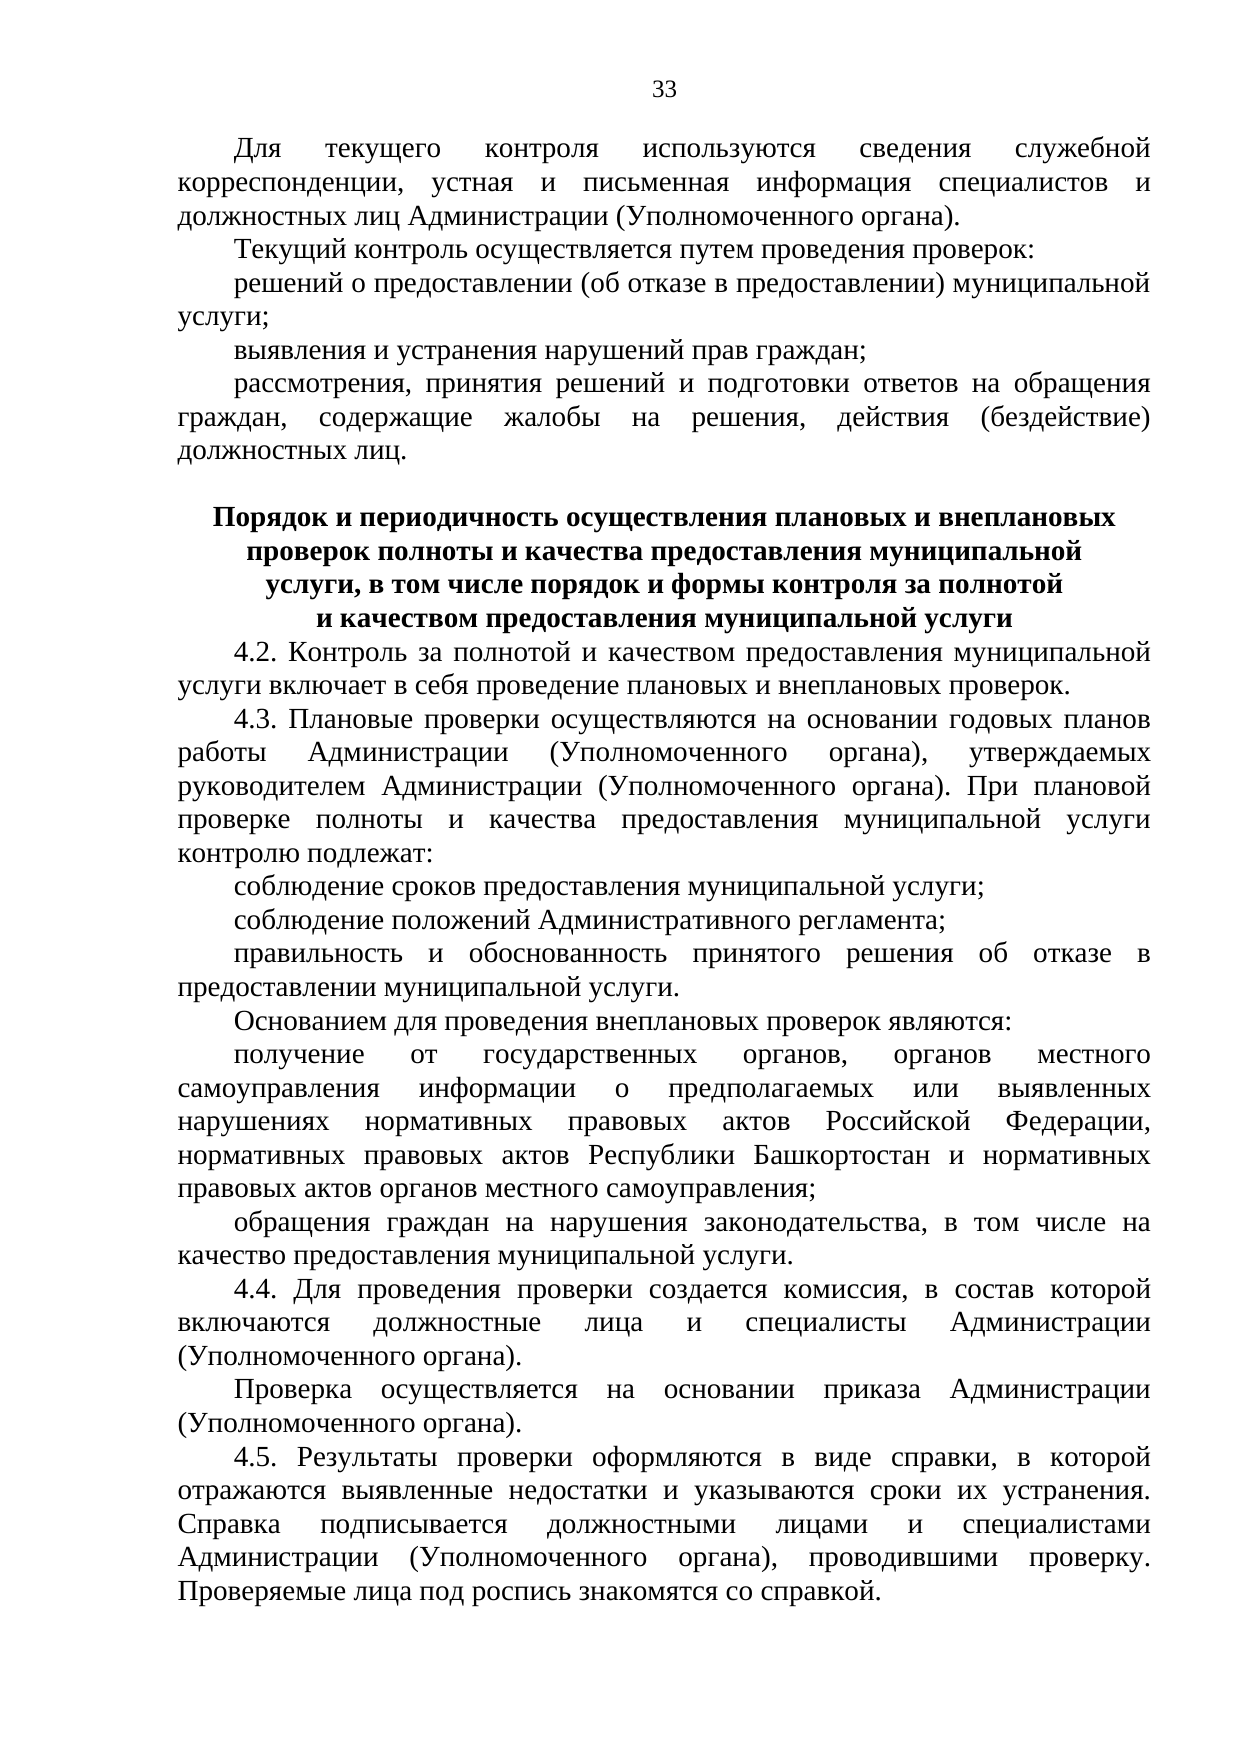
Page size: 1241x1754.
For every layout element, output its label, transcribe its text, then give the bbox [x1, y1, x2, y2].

text Проверка осуществляется на основании приказа Администрации (Уполномоченного органа). [177, 1372, 1152, 1439]
text Основанием для проведения внеплановых проверок являются: [177, 1003, 1152, 1036]
text Порядок и периодичность осуществления плановых и внеплановых [177, 499, 1152, 533]
text 4.3. Плановые проверки осуществляются на основании годовых планов работы Администрации (Уполномоченного органа), утверждаемых руководителем Администрации (Уполномоченного органа). При плановой проверке полноты и качества предоставления муниципальной услуги контролю подлежат: [177, 701, 1152, 868]
text решений о предоставлении (об отказе в предоставлении) муниципальной услуги; [177, 265, 1152, 332]
text и качеством предоставления муниципальной услуги [177, 600, 1152, 634]
text Для текущего контроля используются сведения служебной корреспонденции, устная и письменная информация специалистов и должностных лиц Администрации (Уполномоченного органа). [177, 131, 1152, 231]
text обращения граждан на нарушения законодательства, в том числе на качество предоставления муниципальной услуги. [177, 1204, 1152, 1271]
text 4.4. Для проведения проверки создается комиссия, в состав которой включаются должностные лица и специалисты Администрации (Уполномоченного органа). [177, 1271, 1152, 1372]
text соблюдение положений Административного регламента; [177, 902, 1152, 936]
text правильность и обоснованность принятого решения об отказе в предоставлении муниципальной услуги. [177, 936, 1152, 1003]
text рассмотрения, принятия решений и подготовки ответов на обращения граждан, содержащие жалобы на решения, действия (бездействие) должностных лиц. [177, 365, 1152, 466]
text получение от государственных органов, органов местного самоуправления информации о предполагаемых или выявленных нарушениях нормативных правовых актов Российской Федерации, нормативных правовых актов Республики Башкортостан и нормативных правовых актов органов местного самоуправления; [177, 1036, 1152, 1204]
text 4.5. Результаты проверки оформляются в виде справки, в которой отражаются выявленные недостатки и указываются сроки их устранения. Справка подписывается должностными лицами и специалистами Администрации (Уполномоченного органа), проводившими проверку. Проверяемые лица под роспись знакомятся со справкой. [177, 1439, 1152, 1606]
text проверок полноты и качества предоставления муниципальной [177, 533, 1152, 567]
text соблюдение сроков предоставления муниципальной услуги; [177, 868, 1152, 902]
text услуги, в том числе порядок и формы контроля за полнотой [177, 567, 1152, 600]
text выявления и устранения нарушений прав граждан; [177, 332, 1152, 365]
text Текущий контроль осуществляется путем проведения проверок: [177, 231, 1152, 265]
text 4.2. Контроль за полнотой и качеством предоставления муниципальной услуги включает в себя проведение плановых и внеплановых проверок. [177, 634, 1152, 701]
